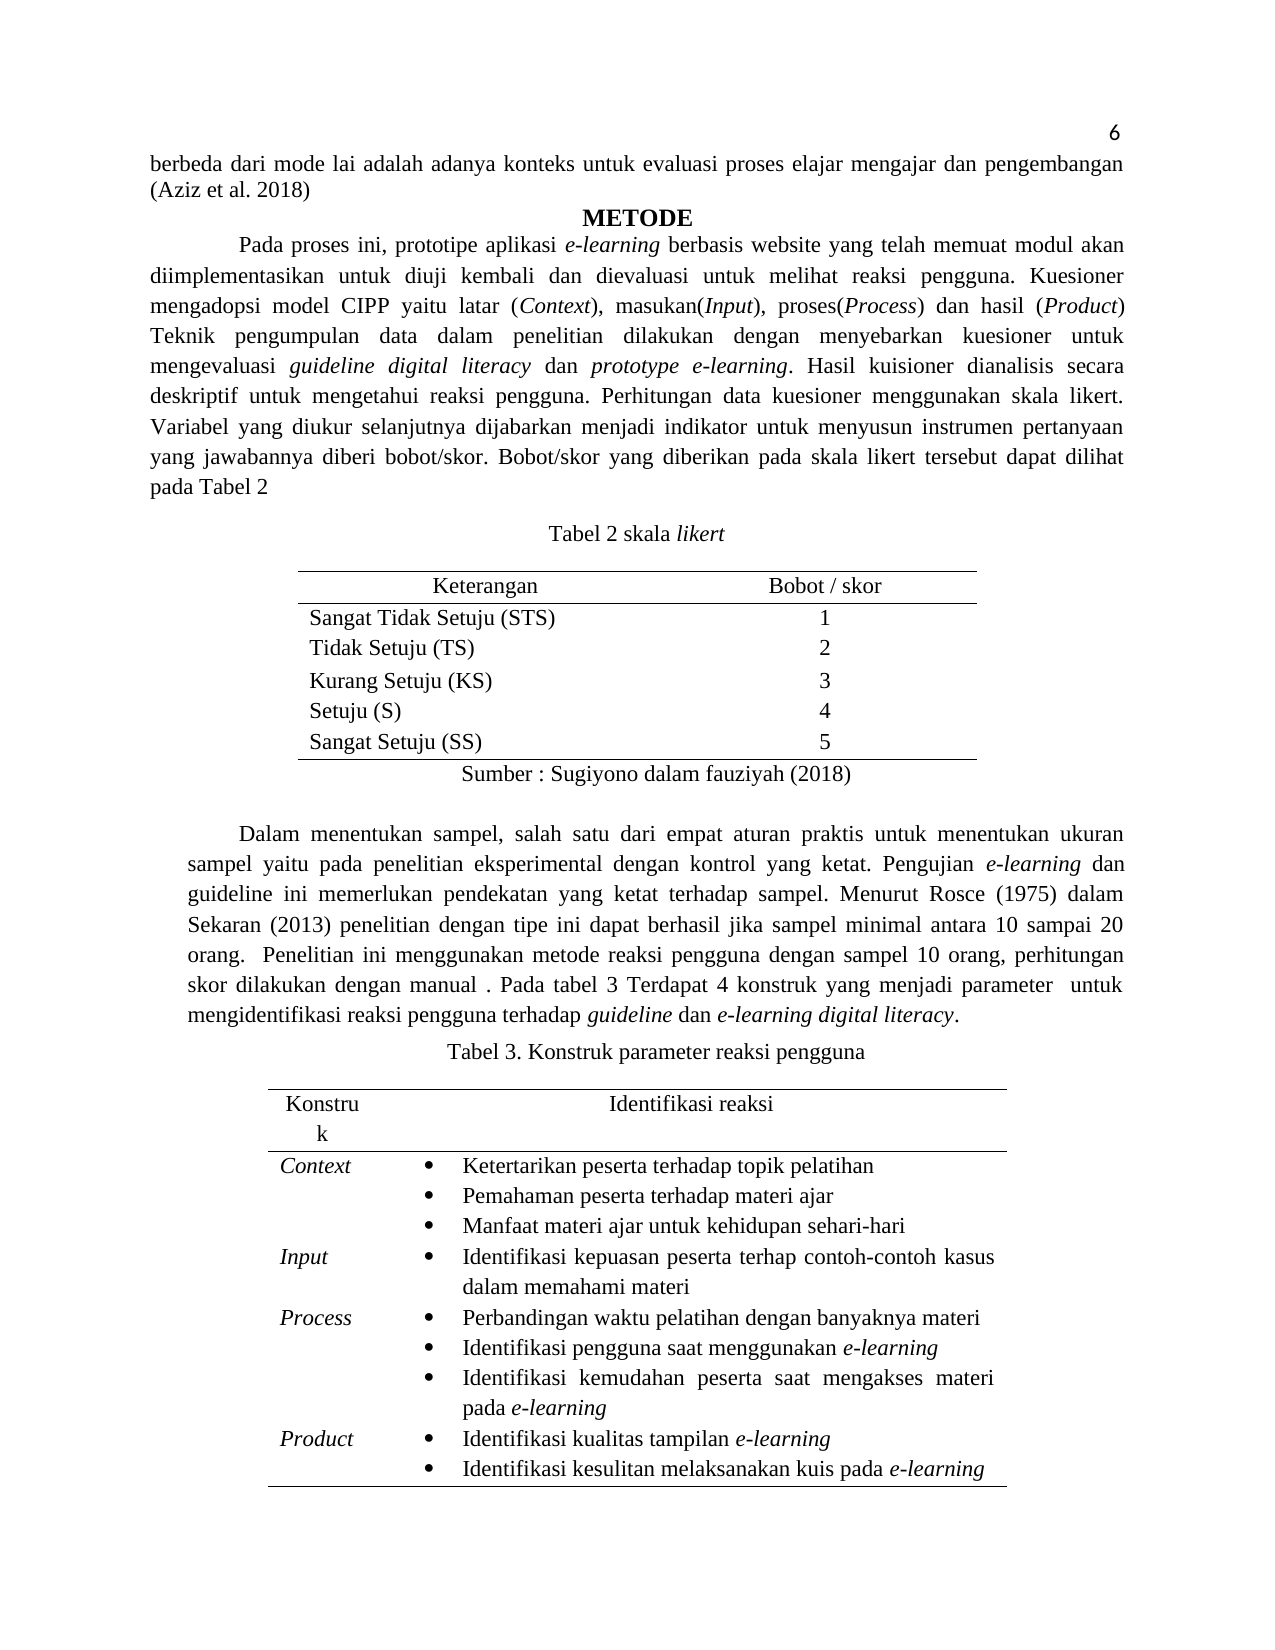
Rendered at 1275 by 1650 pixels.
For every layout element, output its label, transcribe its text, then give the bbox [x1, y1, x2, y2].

table_cell 3 [673, 667, 977, 697]
table_cell Process [268, 1304, 376, 1425]
table_cell Input [268, 1243, 376, 1304]
table_cell Product [268, 1425, 376, 1486]
table_header Identifikasi reaksi [376, 1090, 1007, 1151]
table_cell 2 [673, 634, 977, 667]
table_header Bobot / skor [673, 572, 977, 603]
table_cell Identifikasi kepuasan peserta terhap contoh-contoh kasus dalam memahami materi [376, 1243, 1007, 1304]
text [150, 150, 1125, 203]
table_cell 1 [673, 604, 977, 634]
table_cell Tidak Setuju (TS) [298, 634, 673, 667]
table_cell Kurang Setuju (KS) [298, 667, 673, 697]
table_cell Perbandingan waktu pelatihan dengan banyaknya materi Identifikasi pengguna saat menggunakan e-learning Identifikasi kemudahan peserta saat mengakses materi pada e-learning [376, 1304, 1007, 1425]
list Sumber : Sugiyono dalam fauziyah (2018) [187, 760, 1125, 786]
text Pada proses ini, prototipe aplikasi e-learning berbasis website yang telah memuat modul akan diimplementasikan untuk diuji kembali dan dievaluasi untuk melihat reaksi pengguna. Kuesioner mengadopsi model CIPP yaitu latar (Context), masukan(Input), proses(Process) dan hasil (Product) Teknik pengumpulan data dalam penelitian dilakukan dengan menyebarkan kuesioner untuk mengevaluasi guideline digital literacy dan prototype e-learning. Hasil kuisioner dianalisis secara deskriptif untuk mengetahui reaksi pengguna. Perhitungan data kuesioner menggunakan skala likert. Variabel yang diukur selanjutnya dijabarkan menjadi indikator untuk menyusun instrumen pertanyaan yang jawabannya diberi bobot/skor. Bobot/skor yang diberikan pada skala likert tersebut dapat dilihat pada Tabel 2 [150, 231, 1125, 499]
text Tabel 2 skala likert [150, 520, 1125, 546]
list Dalam menentukan sampel, salah satu dari empat aturan praktis untuk menentukan ukuran sampel yaitu pada penelitian eksperimental dengan kontrol yang ketat. Pengujian e-learning dan guideline ini memerlukan pendekatan yang ketat terhadap sampel. Menurut Rosce (1975) dalam Sekaran (2013) penelitian dengan tipe ini dapat berhasil jika sampel minimal antara 10 sampai 20 orang. Penelitian ini menggunakan metode reaksi pengguna dengan sampel 10 orang, perhitungan skor dilakukan dengan manual . Pada tabel 3 Terdapat 4 konstruk yang menjadi parameter untuk mengidentifikasi reaksi pengguna terhadap guideline dan e-learning digital literacy. [187, 820, 1125, 1028]
table_cell 5 [673, 728, 977, 759]
table_cell Sangat Tidak Setuju (STS) [298, 604, 673, 634]
table_cell Ketertarikan peserta terhadap topik pelatihan Pemahaman peserta terhadap materi ajar Manfaat materi ajar untuk kehidupan sehari-hari [376, 1152, 1007, 1243]
table_header Konstruk [268, 1090, 376, 1151]
text METODE [150, 203, 1125, 231]
table_cell 4 [673, 698, 977, 728]
table_cell Setuju (S) [298, 698, 673, 728]
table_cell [376, 1425, 1007, 1486]
table_cell Sangat Setuju (SS) [298, 728, 673, 759]
table_cell Context [268, 1152, 376, 1243]
table_header Keterangan [298, 572, 673, 603]
text Tabel 3. Konstruk parameter reaksi pengguna [187, 1038, 1125, 1064]
